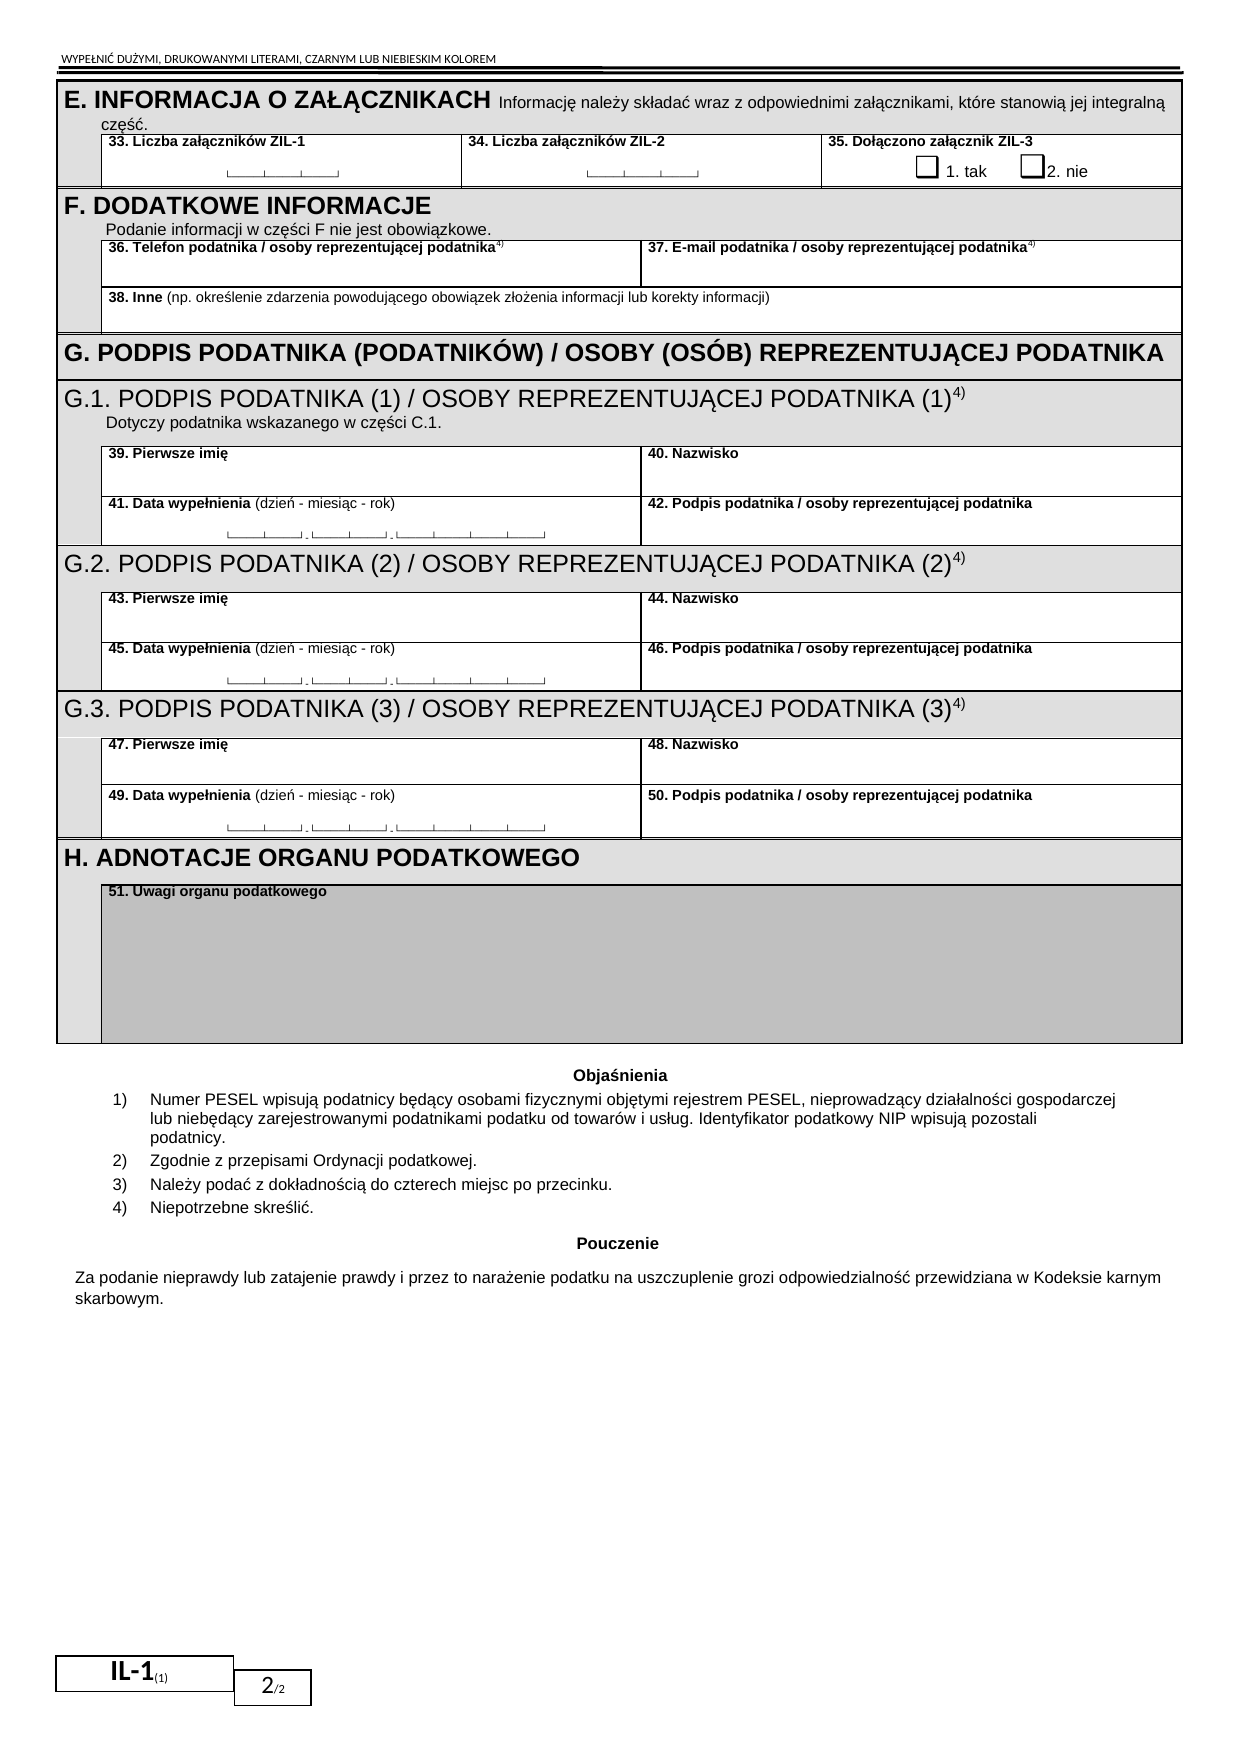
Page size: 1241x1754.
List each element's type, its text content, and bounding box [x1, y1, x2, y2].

table_cell Dołączono załącznik ZIL-3 1. tak ❑2. nie [822, 135, 1181, 186]
table_cell 40. Nazwisko [642, 447, 1181, 496]
table_cell 43. Pierwsze imię [102, 593, 640, 642]
table_cell [58, 240, 101, 332]
table_cell G.2. PODPIS PODATNIKA (2) / OSOBY REPREZENTUJĄCEJ PODATNIKA (2)4) [58, 546, 1181, 592]
table_cell G.3. PODPIS PODATNIKA (3) / OSOBY REPREZENTUJĄCEJ PODATNIKA (3)4) [58, 692, 1181, 737]
text Pouczenie [576, 1233, 1196, 1253]
table_cell [58, 592, 101, 690]
list Numer PESEL wpisują podatnicy będący osobami fizycznymi objętymi rejestrem PESEL, nieprowadzący działalności gospodarczej lub niebędący zarejestrowanymi podatnikami podatku od towarów i usług. Identyfikator podatkowy NIP wpisują pozostali podatnicy. [112, 1089, 1117, 1147]
table_cell 37. E-mail podatnika / osoby reprezentującej podatnika4) [642, 241, 1181, 286]
table_cell G.1. PODPIS PODATNIKA (1) / OSOBY REPREZENTUJĄCEJ PODATNIKA (1)4) Dotyczy podatnika wskazanego w części C.1. [58, 381, 1181, 446]
table_cell 44. Nazwisko [642, 593, 1181, 642]
table_cell F. DODATKOWE INFORMACJE Podanie informacji w części F nie jest obowiązkowe. [58, 189, 1181, 240]
table_cell [58, 134, 101, 186]
table_cell 39. Pierwsze imię [102, 447, 640, 496]
table_cell [58, 884, 101, 1043]
table_cell 34. Liczba załączników ZIL-2 └────┴────┴────┘ [462, 135, 821, 186]
text Za podanie nieprawdy lub zatajenie prawdy i przez to narażenie podatku na uszczuplenie grozi odpowiedzialność przewidziana w Kodeksie karnym skarbowym. [75, 1268, 1196, 1308]
list Należy podać z dokładnością do czterech miejsc po przecinku. [112, 1174, 1196, 1193]
table_header E. INFORMACJA O ZAŁĄCZNIKACH Informację należy składać wraz z odpowiednimi załącznikami, które stanowią jej integralną część. [58, 82, 1181, 134]
table_cell 50. Podpis podatnika / osoby reprezentującej podatnika [642, 785, 1181, 837]
table_cell 42. Podpis podatnika / osoby reprezentującej podatnika [642, 497, 1181, 544]
table_cell 33. Liczba załączników ZIL-1 └────┴────┴────┘ [102, 135, 461, 186]
table_cell H. ADNOTACJE ORGANU PODATKOWEGO [58, 840, 1181, 884]
list Niepotrzebne skreślić. [112, 1198, 1196, 1217]
table_cell 36. Telefon podatnika / osoby reprezentującej podatnika4) [102, 241, 640, 286]
table_cell 48. Nazwisko [642, 739, 1181, 784]
list Zgodnie z przepisami Ordynacji podatkowej. [112, 1151, 1196, 1170]
table_cell 46. Podpis podatnika / osoby reprezentującej podatnika [642, 643, 1181, 690]
table_cell 51. Uwagi organu podatkowego [102, 886, 1181, 1043]
text Objaśnienia [573, 1066, 1196, 1085]
table_cell 38. Inne (np. określenie zdarzenia powodującego obowiązek złożenia informacji lub korekty informacji) [102, 288, 1181, 332]
table_cell 47. Pierwsze imię [102, 739, 640, 784]
table_cell 41. Data wypełnienia (dzień - miesiąc - rok) └────┴────┘-└────┴────┘-└────┴────┴────┴────┘ [102, 497, 640, 544]
table_cell 45. Data wypełnienia (dzień - miesiąc - rok) └────┴────┘-└────┴────┘-└────┴────┴────┴────┘ [102, 643, 640, 690]
table_cell G. PODPIS PODATNIKA (PODATNIKÓW) / OSOBY (OSÓB) REPREZENTUJĄCEJ PODATNIKA [58, 335, 1181, 379]
table_cell [58, 446, 101, 544]
table_cell 49. Data wypełnienia (dzień - miesiąc - rok) └────┴────┘-└────┴────┘-└────┴────┴────┴────┘ [102, 785, 640, 837]
table_cell [58, 738, 101, 837]
